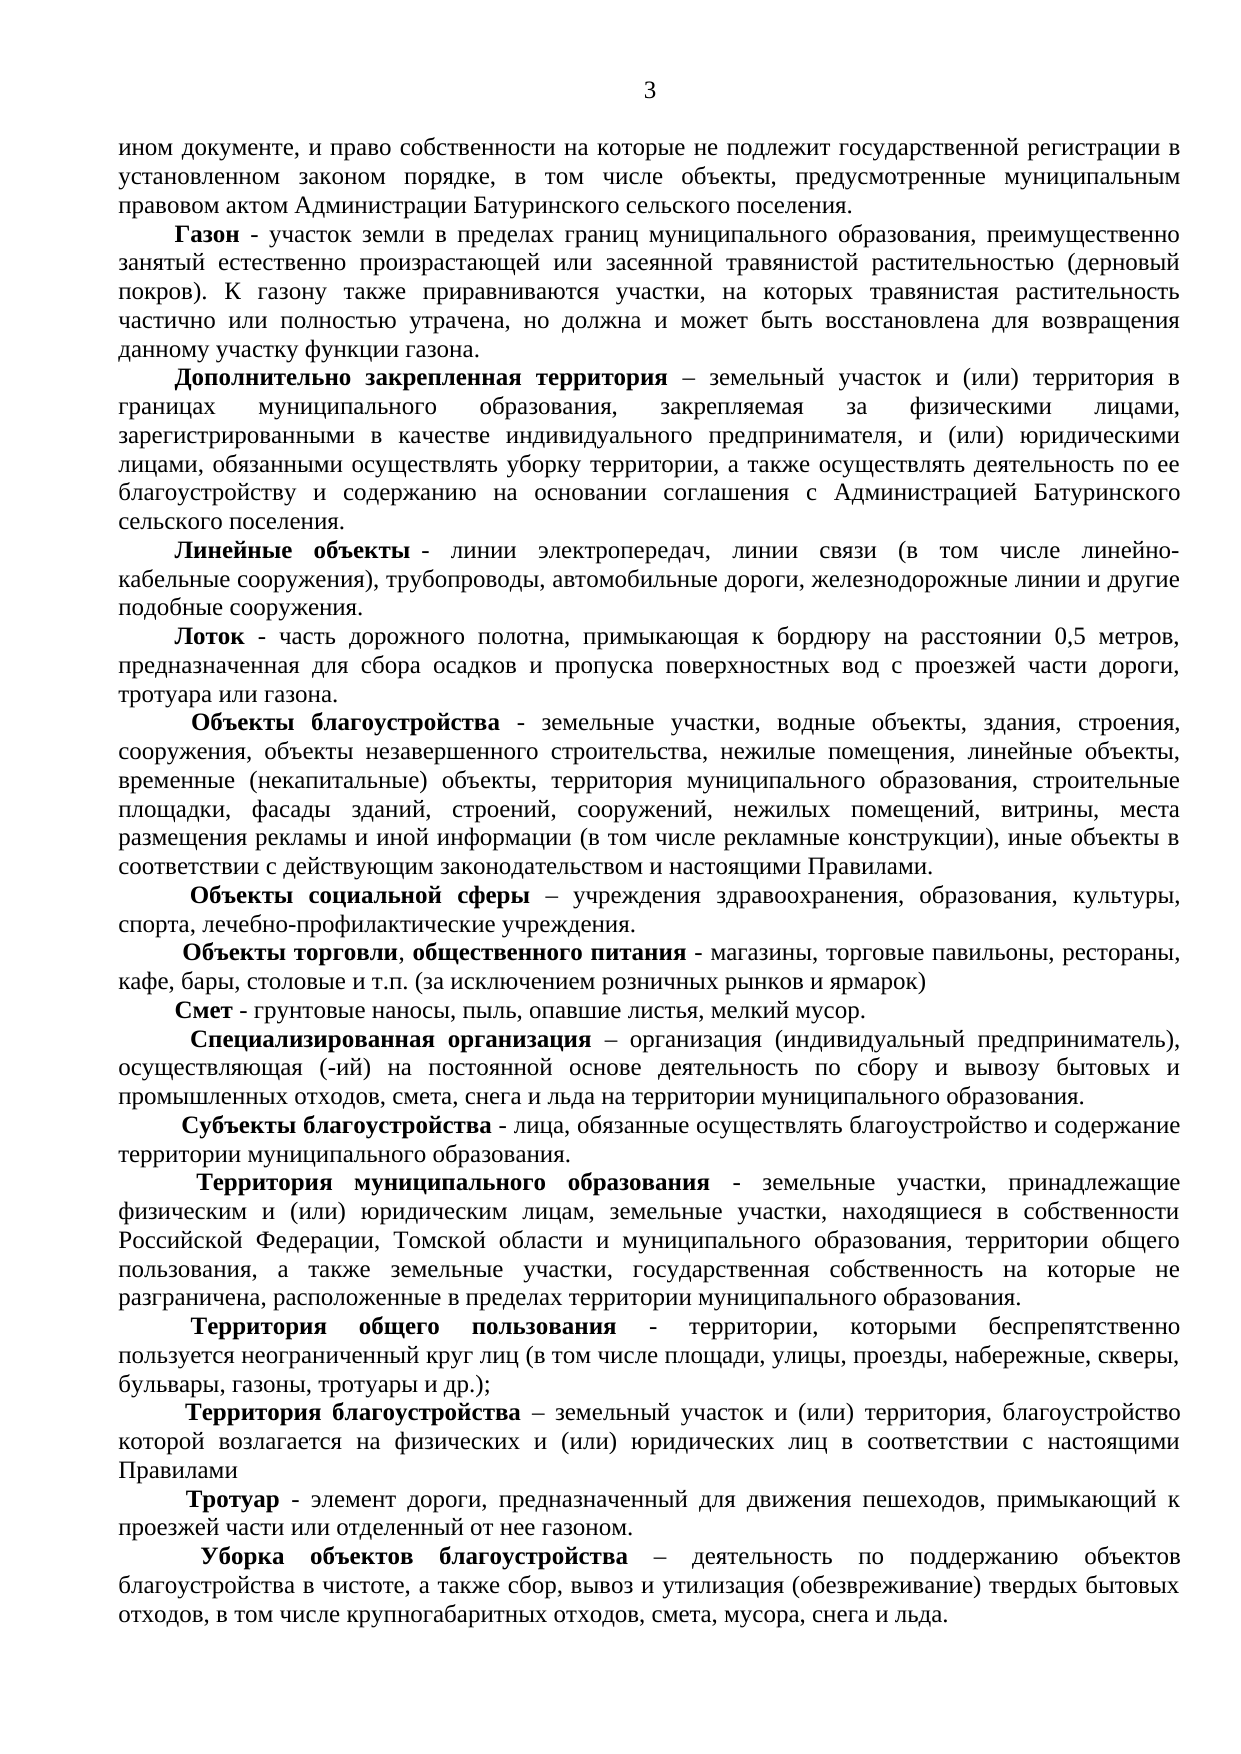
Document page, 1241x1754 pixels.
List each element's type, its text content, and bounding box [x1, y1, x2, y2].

text Специализированная организация – организация (индивидуальный предприниматель), осуществляющая (-ий) на постоянной основе деятельность по сбору и вывозу бытовых и промышленных отходов, смета, снега и льда на территории муниципального образования. [118, 1024, 1181, 1110]
text Смет - грунтовые наносы, пыль, опавшие листья, мелкий мусор. [118, 995, 1181, 1024]
text Дополнительно закрепленная территория – земельный участок и (или) территория в границах муниципального образования, закрепляемая за физическими лицами, зарегистрированными в качестве индивидуального предпринимателя, и (или) юридическими лицами, обязанными осуществлять уборку территории, а также осуществлять деятельность по ее благоустройству и содержанию на основании соглашения с Администрацией Батуринского сельского поселения. [118, 362, 1181, 535]
text Объекты благоустройства - земельные участки, водные объекты, здания, строения, сооружения, объекты незавершенного строительства, нежилые помещения, линейные объекты, временные (некапитальные) объекты, территория муниципального образования, строительные площадки, фасады зданий, строений, сооружений, нежилых помещений, витрины, места размещения рекламы и иной информации (в том числе рекламные конструкции), иные объекты в соответствии с действующим законодательством и настоящими Правилами. [118, 707, 1181, 880]
text Объекты торговли, общественного питания - магазины, торговые павильоны, рестораны, кафе, бары, столовые и т.п. (за исключением розничных рынков и ярмарок) [118, 937, 1181, 995]
text Лоток - часть дорожного полотна, примыкающая к бордюру на расстоянии 0,5 метров, предназначенная для сбора осадков и пропуска поверхностных вод с проезжей части дороги, тротуара или газона. [118, 621, 1181, 707]
text Газон - участок земли в пределах границ муниципального образования, преимущественно занятый естественно произрастающей или засеянной травянистой растительностью (дерновый покров). К газону также приравниваются участки, на которых травянистая растительность частично или полностью утрачена, но должна и может быть восстановлена для возвращения данному участку функции газона. [118, 219, 1181, 362]
text Тротуар - элемент дороги, предназначенный для движения пешеходов, примыкающий к проезжей части или отделенный от нее газоном. [118, 1484, 1181, 1541]
text Линейные объекты - линии электропередач, линии связи (в том числе линейно-кабельные сооружения), трубопроводы, автомобильные дороги, железнодорожные линии и другие подобные сооружения. [118, 535, 1181, 621]
text Субъекты благоустройства - лица, обязанные осуществлять благоустройство и содержание территории муниципального образования. [118, 1110, 1181, 1167]
text Объекты социальной сферы – учреждения здравоохранения, образования, культуры, спорта, лечебно-профилактические учреждения. [118, 880, 1181, 937]
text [118, 132, 1181, 219]
text Территория благоустройства – земельный участок и (или) территория, благоустройство которой возлагается на физических и (или) юридических лиц в соответствии с настоящими Правилами [118, 1397, 1181, 1484]
text Уборка объектов благоустройства – деятельность по поддержанию объектов благоустройства в чистоте, а также сбор, вывоз и утилизация (обезвреживание) твердых бытовых отходов, в том числе крупногабаритных отходов, смета, мусора, снега и льда. [118, 1541, 1181, 1627]
text Территория общего пользования - территории, которыми беспрепятственно пользуется неограниченный круг лиц (в том числе площади, улицы, проезды, набережные, скверы, бульвары, газоны, тротуары и др.); [118, 1311, 1181, 1397]
text Территория муниципального образования - земельные участки, принадлежащие физическим и (или) юридическим лицам, земельные участки, находящиеся в собственности Российской Федерации, Томской области и муниципального образования, территории общего пользования, а также земельные участки, государственная собственность на которые не разграничена, расположенные в пределах территории муниципального образования. [118, 1167, 1181, 1311]
